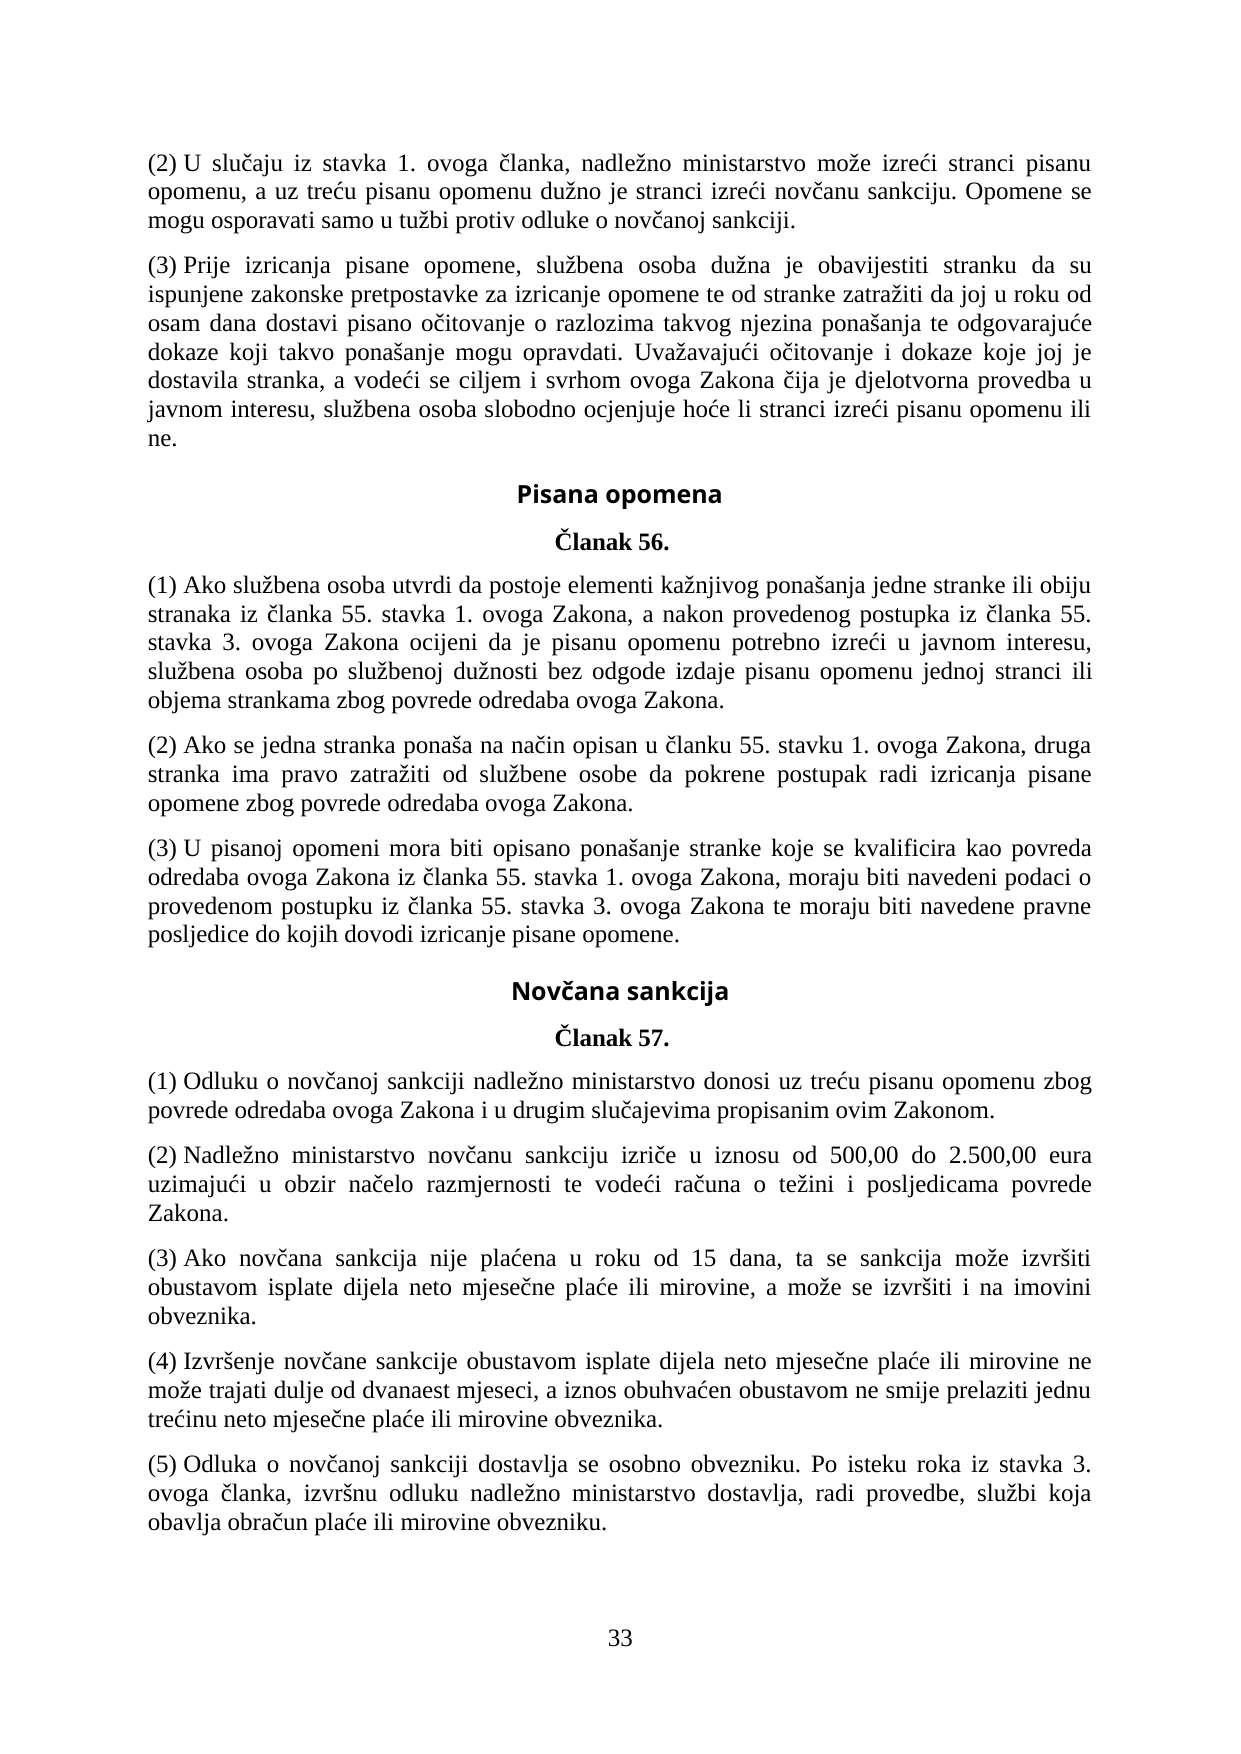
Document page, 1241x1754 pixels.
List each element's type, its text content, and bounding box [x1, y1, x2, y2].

list Prije izricanja pisane opomene, službena osoba dužna je obavijestiti stranku da su ispunjene zakonske pretpostavke za izricanje opomene te od stranke zatražiti da joj u roku od osam dana dostavi pisano očitovanje o razlozima takvog njezina ponašanja te odgovarajuće dokaze koji takvo ponašanje mogu opravdati. Uvažavajući očitovanje i dokaze koje joj je dostavila stranka, a vodeći se ciljem i svrhom ovoga Zakona čija je djelotvorna provedba u javnom interesu, službena osoba slobodno ocjenjuje hoće li stranci izreći pisanu opomenu ili ne. [148, 251, 1093, 452]
list Nadležno ministarstvo novčanu sankciju izriče u iznosu od 500,00 do 2.500,00 eura uzimajući u obzir načelo razmjernosti te vodeći računa o težini i posljedicama povrede Zakona. [148, 1141, 1093, 1227]
text Novčana sankcija [148, 973, 1093, 1007]
list Odluka o novčanoj sankciji dostavlja se osobno obvezniku. Po isteku roka iz stavka 3. ovoga članka, izvršnu odluku nadležno ministarstvo dostavlja, radi provedbe, službi koja obavlja obračun plaće ili mirovine obvezniku. [148, 1449, 1093, 1536]
list Ako se jedna stranka ponaša na način opisan u članku 55. stavku 1. ovoga Zakona, druga stranka ima pravo zatražiti od službene osobe da pokrene postupak radi izricanja pisane opomene zbog povrede odredaba ovoga Zakona. [148, 730, 1093, 817]
list Ako službena osoba utvrdi da postoje elementi kažnjivog ponašanja jedne stranke ili obiju stranaka iz članka 55. stavka 1. ovoga Zakona, a nakon provedenog postupka iz članka 55. stavka 3. ovoga Zakona ocijeni da je pisanu opomenu potrebno izreći u javnom interesu, službena osoba po službenoj dužnosti bez odgode izdaje pisanu opomenu jednoj stranci ili objema strankama zbog povrede odredaba ovoga Zakona. [148, 570, 1093, 714]
text Pisana opomena [443, 477, 1093, 511]
list U slučaju iz stavka 1. ovoga članka, nadležno ministarstvo može izreći stranci pisanu opomenu, a uz treću pisanu opomenu dužno je stranci izreći novčanu sankciju. Opomene se mogu osporavati samo u tužbi protiv odluke o novčanoj sankciji. [148, 148, 1093, 234]
list Ako novčana sankcija nije plaćena u roku od 15 dana, ta se sankcija može izvršiti obustavom isplate dijela neto mjesečne plaće ili mirovine, a može se izvršiti i na imovini obveznika. [148, 1243, 1093, 1330]
list U pisanoj opomeni mora biti opisano ponašanje stranke koje se kvalificira kao povreda odredaba ovoga Zakona iz članka 55. stavka 1. ovoga Zakona, moraju biti navedeni podaci o provedenom postupku iz članka 55. stavka 3. ovoga Zakona te moraju biti navedene pravne posljedice do kojih dovodi izricanje pisane opomene. [148, 833, 1093, 948]
list Izvršenje novčane sankcije obustavom isplate dijela neto mjesečne plaće ili mirovine ne može trajati dulje od dvanaest mjeseci, a iznos obuhvaćen obustavom ne smije prelaziti jednu trećinu neto mjesečne plaće ili mirovine obveznika. [148, 1346, 1093, 1433]
list Odluku o novčanoj sankciji nadležno ministarstvo donosi uz treću pisanu opomenu zbog povrede odredaba ovoga Zakona i u drugim slučajevima propisanim ovim Zakonom. [148, 1066, 1093, 1124]
